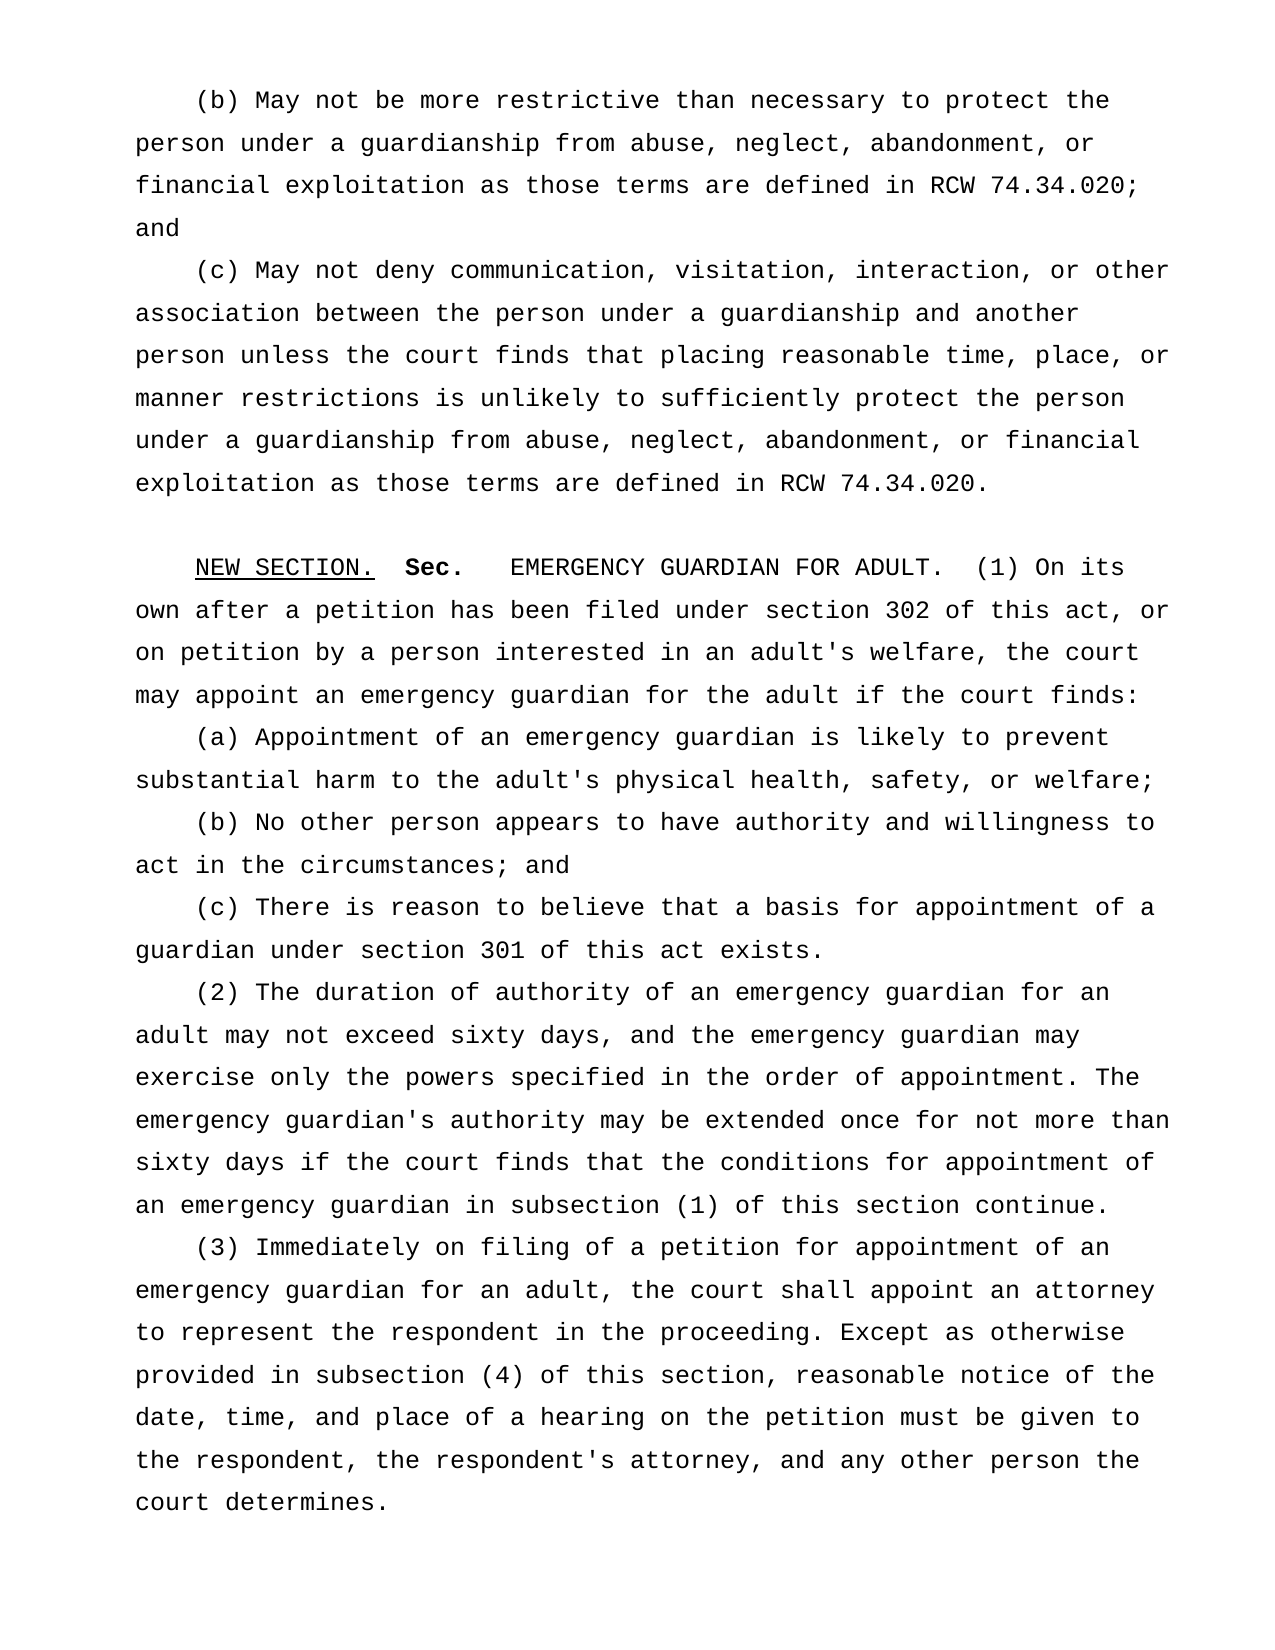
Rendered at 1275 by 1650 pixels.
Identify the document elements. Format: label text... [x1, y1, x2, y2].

text (c) May not deny communication, visitation, interaction, or other association between the person under a guardianship and another person unless the court finds that placing reasonable time, place, or manner restrictions is unlikely to sufficiently protect the person under a guardianship from abuse, neglect, abandonment, or financial exploitation as those terms are defined in RCW 74.34.020. [135, 245, 1170, 500]
text (a) Appointment of an emergency guardian is likely to prevent substantial harm to the adult's physical health, safety, or welfare; [135, 712, 1170, 797]
text (b) May not be more restrictive than necessary to protect the person under a guardianship from abuse, neglect, abandonment, or financial exploitation as those terms are defined in RCW 74.34.020; and [135, 75, 1170, 245]
text (2) The duration of authority of an emergency guardian for an adult may not exceed sixty days, and the emergency guardian may exercise only the powers specified in the order of appointment. The emergency guardian's authority may be extended once for not more than sixty days if the court finds that the conditions for appointment of an emergency guardian in subsection (1) of this section continue. [135, 967, 1170, 1222]
text (3) Immediately on filing of a petition for appointment of an emergency guardian for an adult, the court shall appoint an attorney to represent the respondent in the proceeding. Except as otherwise provided in subsection (4) of this section, reasonable notice of the date, time, and place of a hearing on the petition must be given to the respondent, the respondent's attorney, and any other person the court determines. [135, 1222, 1170, 1519]
text (b) No other person appears to have authority and willingness to act in the circumstances; and [135, 797, 1170, 882]
text (c) There is reason to believe that a basis for appointment of a guardian under section 301 of this act exists. [135, 882, 1170, 967]
text NEW SECTION. Sec. EMERGENCY GUARDIAN FOR ADULT. (1) On its own after a petition has been filed under section 302 of this act, or on petition by a person interested in an adult's welfare, the court may appoint an emergency guardian for the adult if the court finds: [135, 542, 1170, 712]
